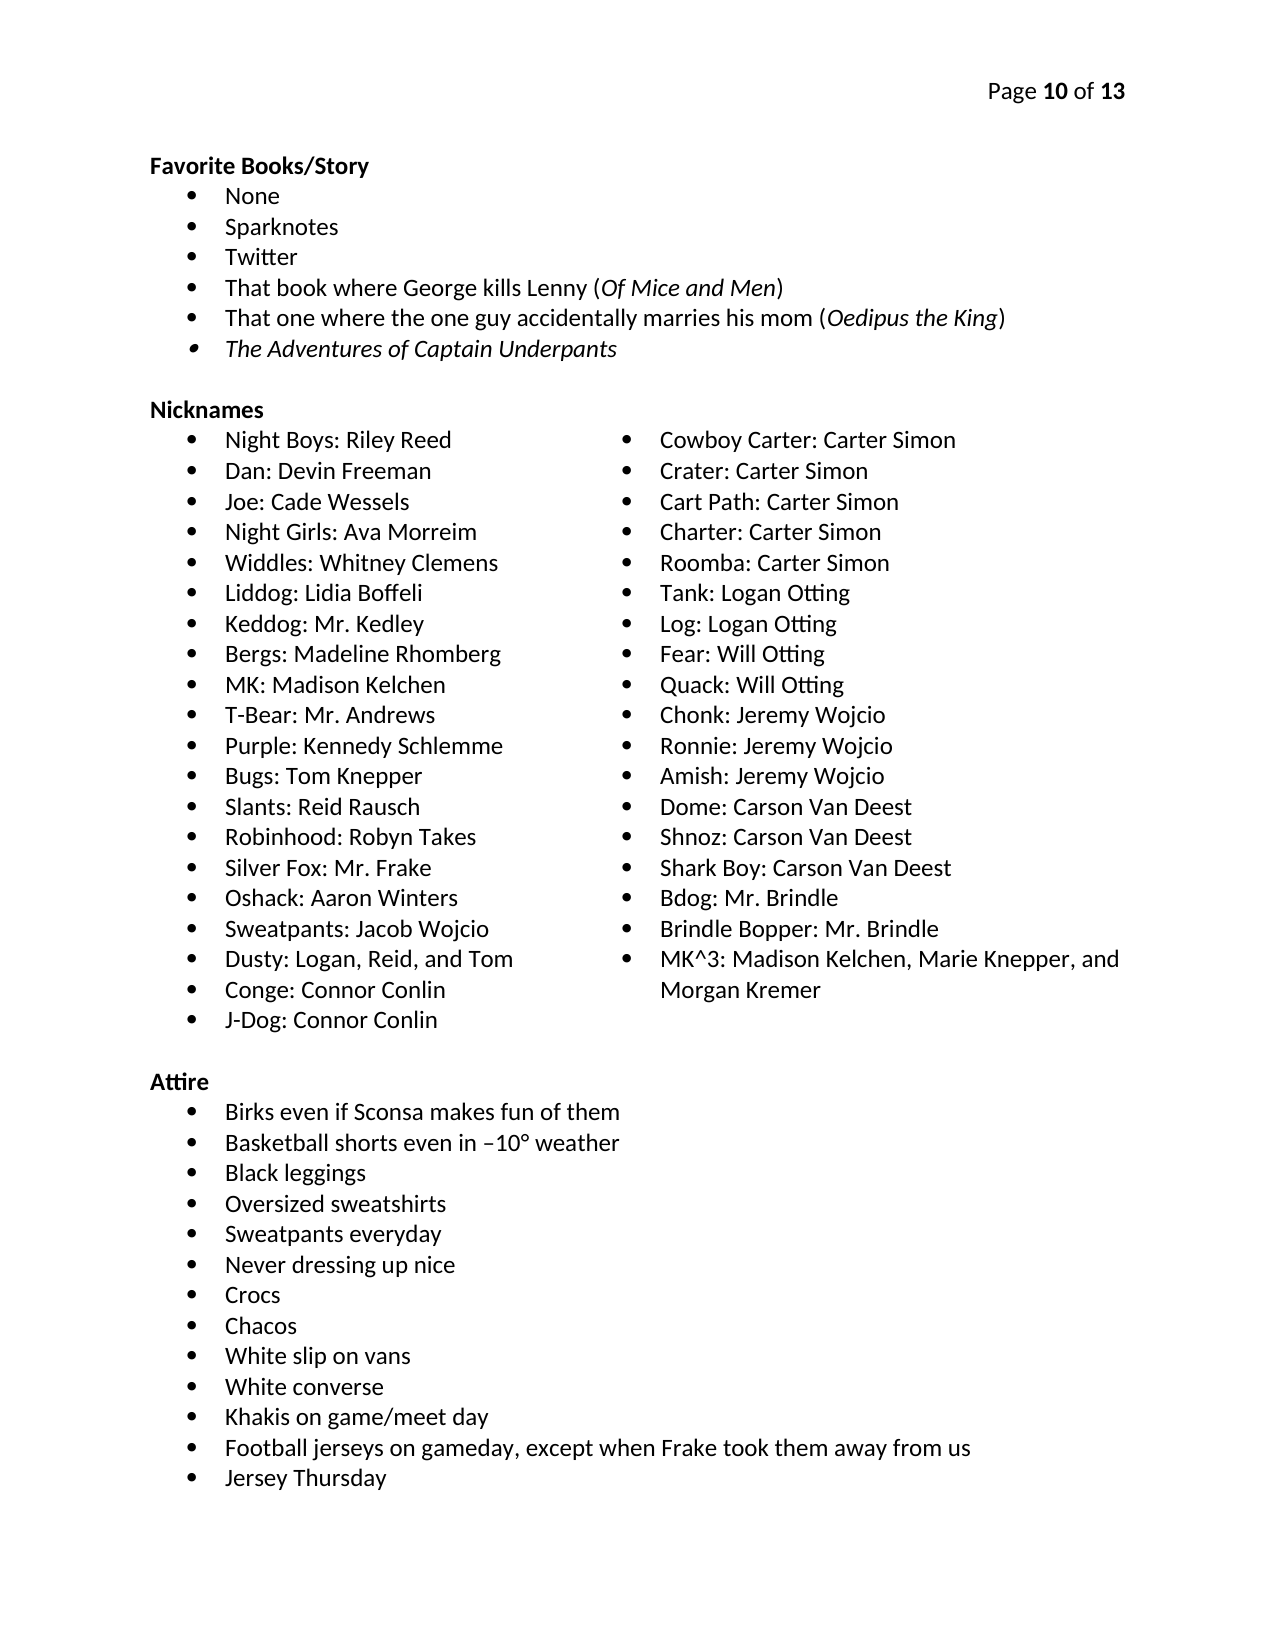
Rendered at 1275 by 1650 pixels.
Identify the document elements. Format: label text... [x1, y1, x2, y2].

list Slants: Reid Rausch [187, 791, 585, 821]
list Joe: Cade Wessels [187, 486, 585, 516]
list Silver Fox: Mr. Frake [187, 852, 585, 882]
list T-Bear: Mr. Andrews [187, 699, 585, 730]
list Conge: Connor Conlin [187, 974, 585, 1004]
list Oversized sweatshirts [187, 1188, 1125, 1218]
list Dusty: Logan, Reid, and Tom [187, 943, 585, 974]
list Sparknotes [187, 211, 1125, 242]
list Never dressing up nice [187, 1249, 1125, 1279]
list Birks even if Sconsa makes fun of them [187, 1096, 1125, 1127]
list Bergs: Madeline Rhomberg [187, 638, 585, 669]
list Log: Logan Otting [622, 608, 1125, 638]
text Nicknames [150, 394, 1125, 425]
list Quack: Will Otting [622, 669, 1125, 699]
list Jersey Thursday [187, 1462, 1125, 1493]
list None [187, 181, 1125, 211]
list Keddog: Mr. Kedley [187, 608, 585, 638]
list Black leggings [187, 1157, 1125, 1188]
list Sweatpants: Jacob Wojcio [187, 913, 585, 943]
list J-Dog: Connor Conlin [187, 1004, 585, 1035]
list MK: Madison Kelchen [187, 669, 585, 699]
list Crocs [187, 1279, 1125, 1310]
list Sweatpants everyday [187, 1218, 1125, 1249]
list The Adventures of Captain Underpants [187, 333, 1125, 364]
list Chacos [187, 1310, 1125, 1340]
list That one where the one guy accidentally marries his mom (Oedipus the King) [187, 303, 1125, 333]
list Khakis on game/meet day [187, 1401, 1125, 1432]
list MK^3: Madison Kelchen, Marie Knepper, and Morgan Kremer [622, 943, 1125, 1004]
list Ronnie: Jeremy Wojcio [622, 730, 1125, 760]
list Cart Path: Carter Simon [622, 486, 1125, 516]
list Twitter [187, 242, 1125, 272]
list Dan: Devin Freeman [187, 455, 585, 486]
list Crater: Carter Simon [622, 455, 1125, 486]
list Bugs: Tom Knepper [187, 760, 585, 791]
list Night Boys: Riley Reed [187, 425, 585, 455]
list Brindle Bopper: Mr. Brindle [622, 913, 1125, 943]
list Purple: Kennedy Schlemme [187, 730, 585, 760]
list Amish: Jeremy Wojcio [622, 760, 1125, 791]
list Night Girls: Ava Morreim [187, 516, 585, 547]
list Widdles: Whitney Clemens [187, 547, 585, 577]
list Tank: Logan Otting [622, 577, 1125, 608]
list Shark Boy: Carson Van Deest [622, 852, 1125, 882]
text Attire [150, 1066, 1125, 1096]
list Chonk: Jeremy Wojcio [622, 699, 1125, 730]
list Bdog: Mr. Brindle [622, 882, 1125, 913]
list Robinhood: Robyn Takes [187, 821, 585, 852]
list Charter: Carter Simon [622, 516, 1125, 547]
list Shnoz: Carson Van Deest [622, 821, 1125, 852]
list White slip on vans [187, 1340, 1125, 1371]
list Basketball shorts even in –10° weather [187, 1127, 1125, 1157]
list Fear: Will Otting [622, 638, 1125, 669]
list Cowboy Carter: Carter Simon [622, 425, 1125, 455]
list That book where George kills Lenny (Of Mice and Men) [187, 272, 1125, 303]
list Roomba: Carter Simon [622, 547, 1125, 577]
list White converse [187, 1371, 1125, 1401]
text Favorite Books/Story [150, 150, 1125, 181]
list Liddog: Lidia Boffeli [187, 577, 585, 608]
list Oshack: Aaron Winters [187, 882, 585, 913]
list Football jerseys on gameday, except when Frake took them away from us [187, 1432, 1125, 1462]
list Dome: Carson Van Deest [622, 791, 1125, 821]
